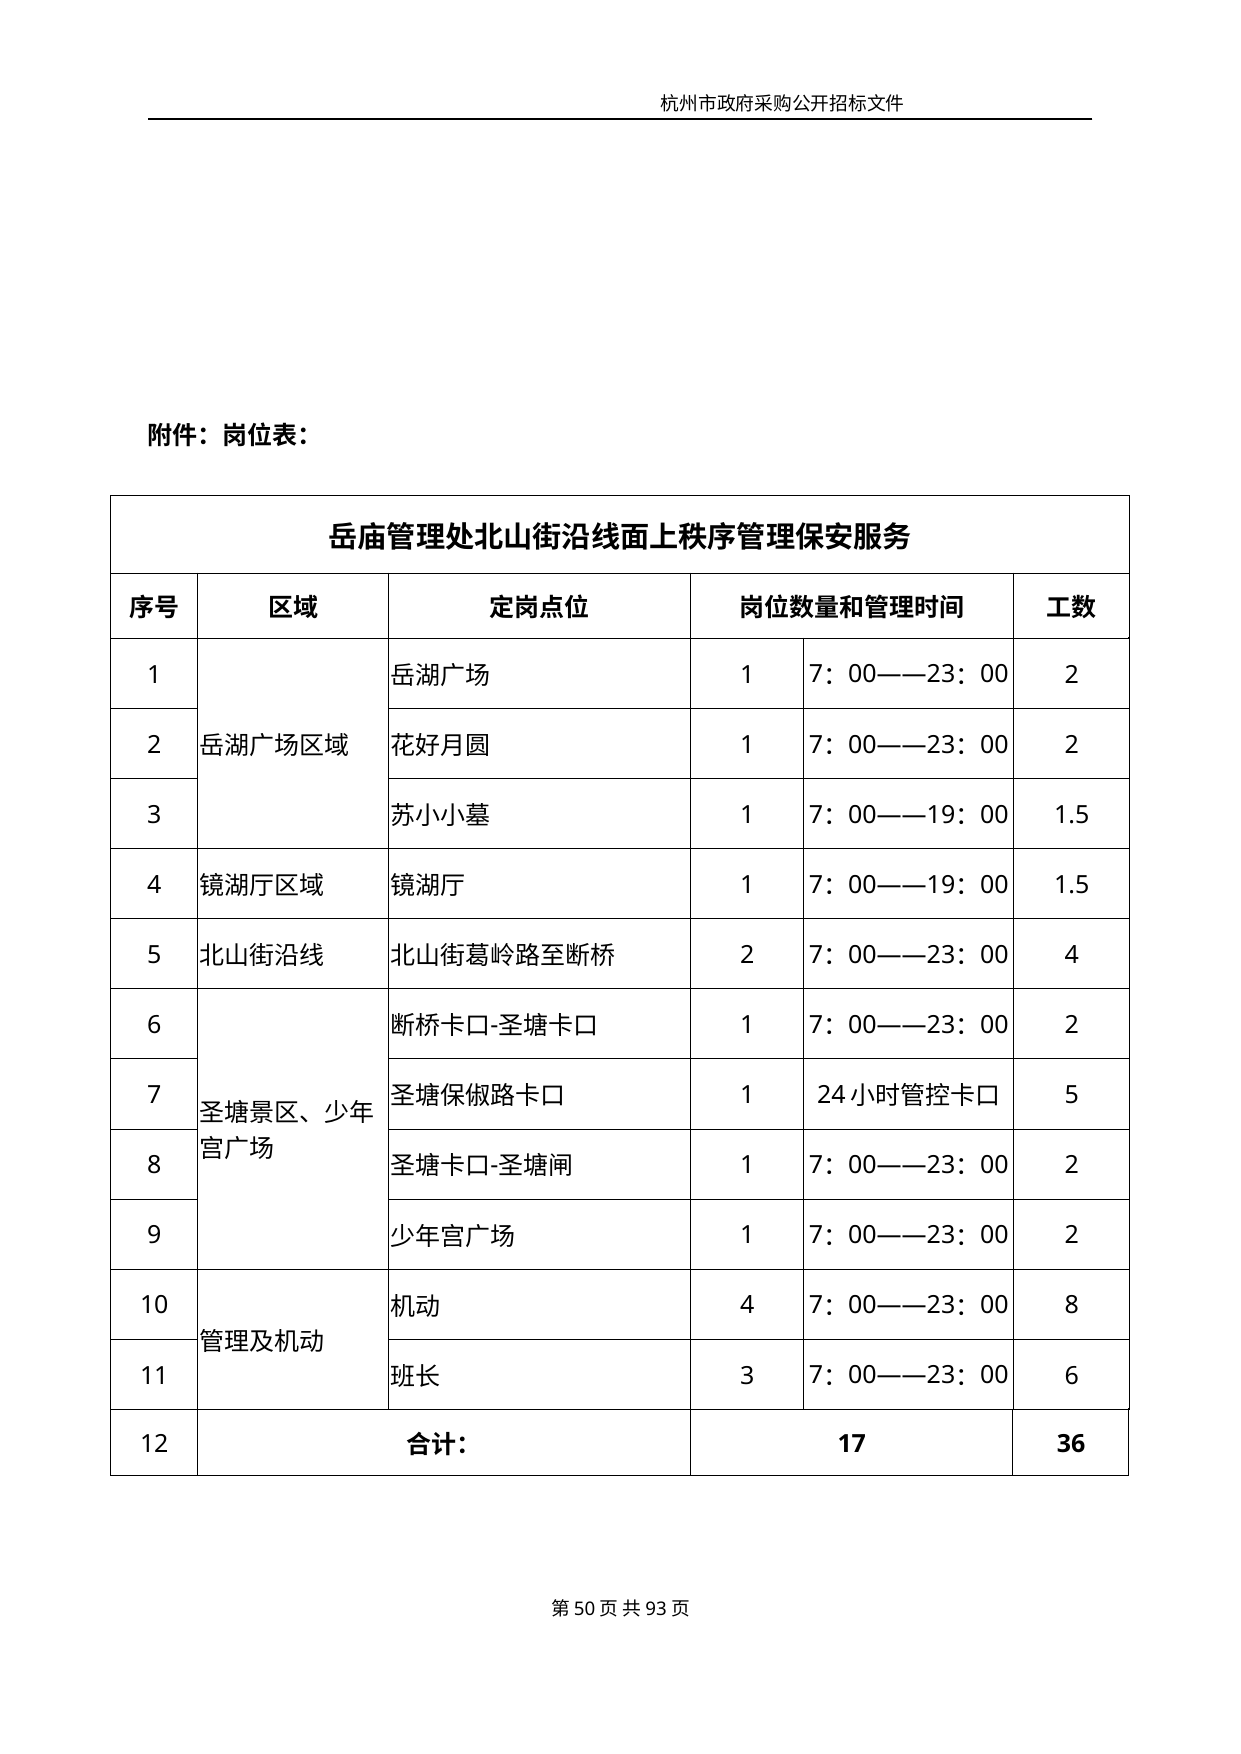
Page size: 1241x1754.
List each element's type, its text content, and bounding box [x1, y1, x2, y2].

table_cell 机动 [389, 1270, 690, 1339]
table_cell 7：00——23：00 [804, 709, 1013, 778]
table_cell 3 [691, 1340, 803, 1409]
table_cell 7：00——23：00 [804, 639, 1013, 708]
table_cell 7 [111, 1059, 197, 1128]
table_cell 17 [691, 1410, 1012, 1474]
table_cell 北山街葛岭路至断桥 [389, 919, 690, 988]
table_cell 管理及机动 [198, 1270, 388, 1409]
table_cell 1 [691, 849, 803, 918]
table_cell 1 [691, 639, 803, 708]
table_cell 岗位数量和管理时间 [691, 574, 1013, 638]
table_cell 7：00——23：00 [804, 1270, 1013, 1339]
table_cell 北山街沿线 [198, 919, 388, 988]
table_cell 圣塘景区、少年宫广场 [198, 989, 388, 1269]
table_cell 6 [111, 989, 197, 1058]
table_cell 工数 [1014, 574, 1129, 638]
table_cell 2 [1014, 639, 1129, 708]
table_cell 4 [1014, 919, 1129, 988]
text 附件：岗位表： [148, 416, 1092, 452]
table_cell 5 [1014, 1059, 1129, 1128]
table_cell 1 [691, 779, 803, 848]
table_cell 5 [111, 919, 197, 988]
table_cell 镜湖厅区域 [198, 849, 388, 918]
table_cell 2 [1014, 709, 1129, 778]
table_cell 1 [691, 709, 803, 778]
table_cell 定岗点位 [389, 574, 690, 638]
table_cell 2 [1014, 1130, 1129, 1198]
table_cell 花好月圆 [389, 709, 690, 778]
table_cell 1 [691, 1059, 803, 1128]
table_cell 1 [691, 989, 803, 1058]
table_cell 岳湖广场 [389, 639, 690, 708]
table_cell 2 [1014, 1200, 1129, 1269]
table_cell 合计： [198, 1410, 690, 1474]
table_cell 7：00——23：00 [804, 1340, 1013, 1409]
table_cell 7：00——23：00 [804, 1200, 1013, 1269]
table_cell 2 [1014, 989, 1129, 1058]
table_cell 7：00——23：00 [804, 1130, 1013, 1198]
table_cell 区域 [198, 574, 388, 638]
table_cell 2 [111, 709, 197, 778]
table_cell 1 [691, 1200, 803, 1269]
table_header 岳庙管理处北山街沿线面上秩序管理保安服务 [111, 496, 1129, 573]
table_cell 8 [111, 1130, 197, 1198]
table_cell 镜湖厅 [389, 849, 690, 918]
table_cell 11 [111, 1340, 197, 1409]
table_cell 圣塘卡口-圣塘闸 [389, 1130, 690, 1198]
table_cell 7：00——19：00 [804, 849, 1013, 918]
table_cell 2 [691, 919, 803, 988]
table_cell 36 [1013, 1410, 1128, 1474]
table_cell 10 [111, 1270, 197, 1339]
table_cell 圣塘保俶路卡口 [389, 1059, 690, 1128]
table_cell 4 [691, 1270, 803, 1339]
table_cell 序号 [111, 574, 197, 638]
table_cell 1 [691, 1130, 803, 1198]
table_cell 1.5 [1014, 849, 1129, 918]
table_cell 7：00——23：00 [804, 919, 1013, 988]
table_cell 班长 [389, 1340, 690, 1409]
table_cell 少年宫广场 [389, 1200, 690, 1269]
table_cell 3 [111, 779, 197, 848]
table_cell 1.5 [1014, 779, 1129, 848]
table_cell 1 [111, 639, 197, 708]
table_cell 断桥卡口-圣塘卡口 [389, 989, 690, 1058]
table_cell 4 [111, 849, 197, 918]
table_cell 24小时管控卡口 [804, 1059, 1013, 1128]
table_cell 12 [111, 1410, 197, 1474]
table_cell 岳湖广场区域 [198, 639, 388, 848]
table_cell 9 [111, 1200, 197, 1269]
table_cell 7：00——19：00 [804, 779, 1013, 848]
table_cell 苏小小墓 [389, 779, 690, 848]
table_cell 8 [1014, 1270, 1129, 1339]
table_cell 7：00——23：00 [804, 989, 1013, 1058]
table_cell 6 [1014, 1340, 1129, 1409]
